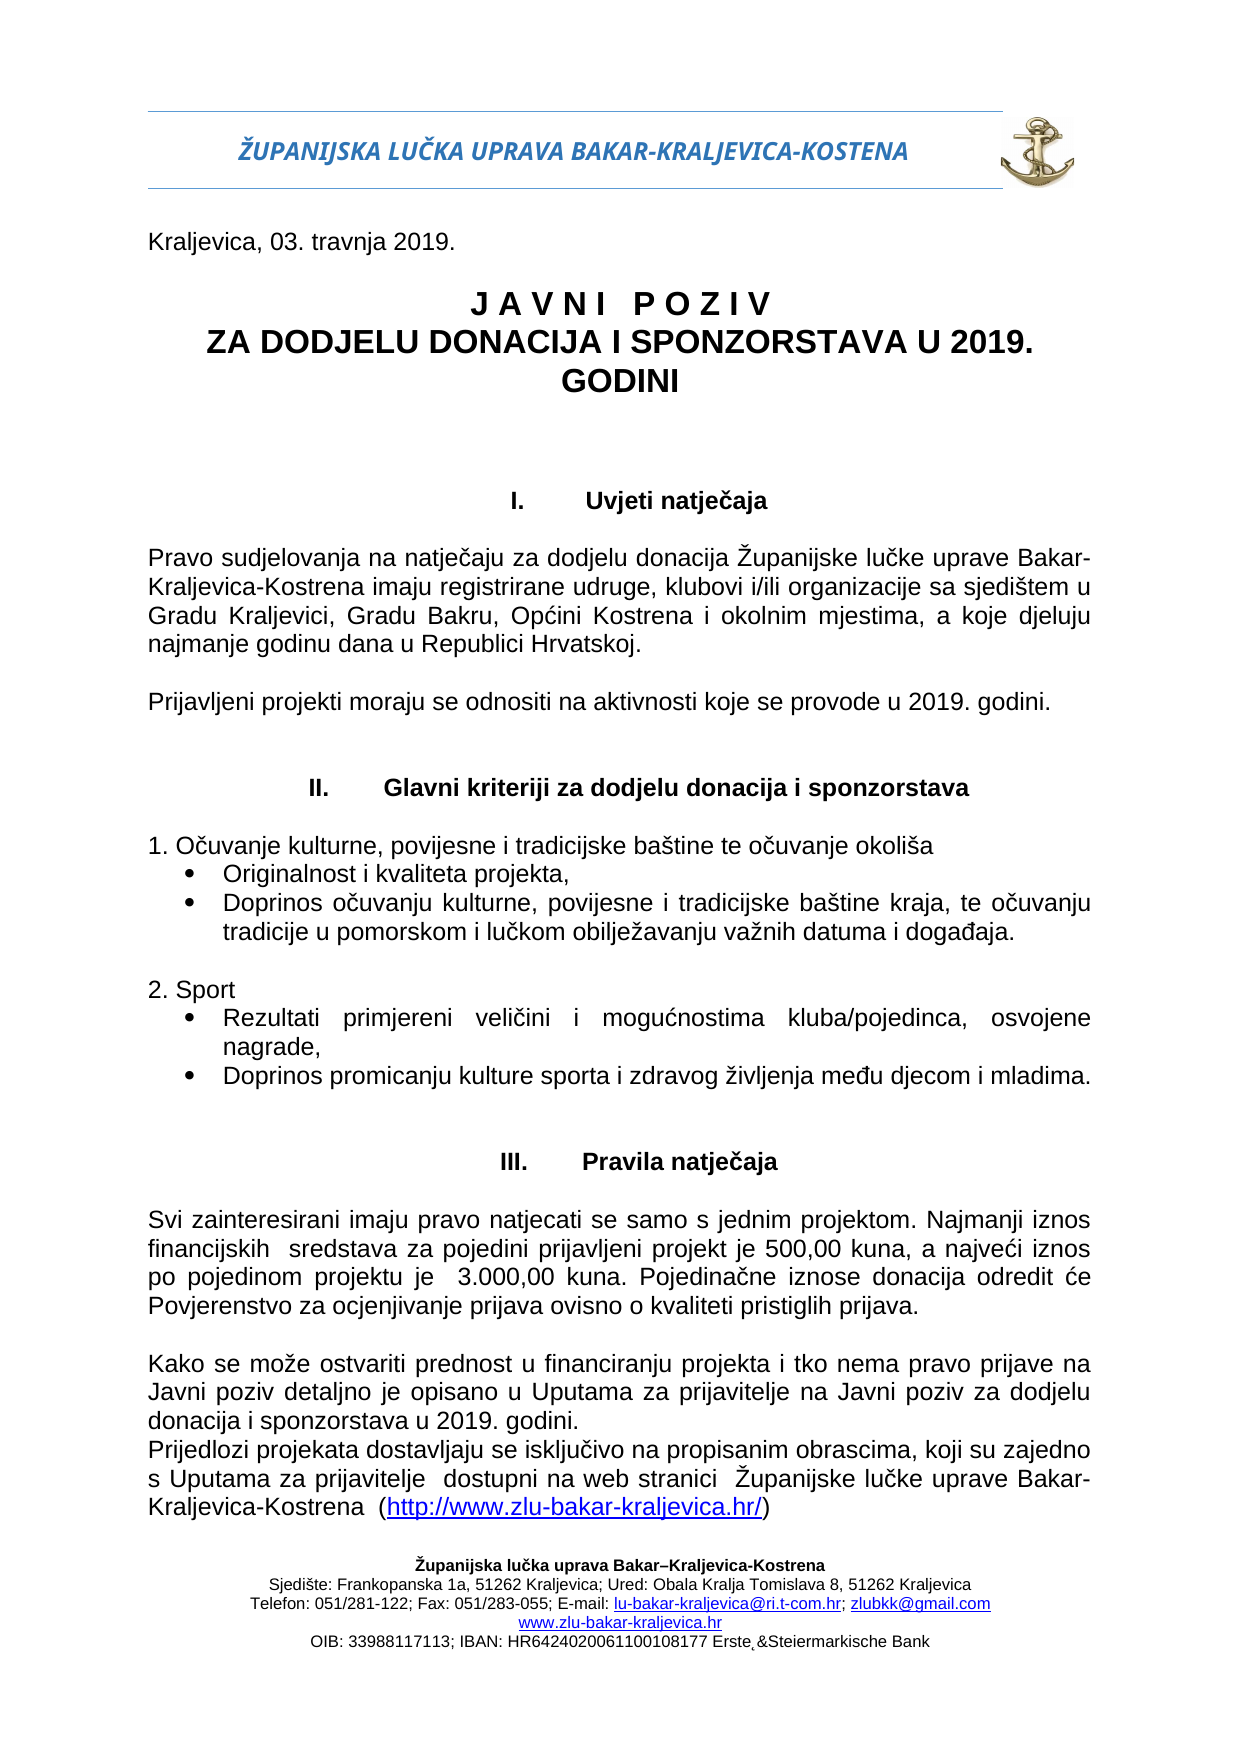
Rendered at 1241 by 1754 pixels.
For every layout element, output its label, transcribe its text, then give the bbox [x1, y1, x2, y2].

list Doprinos očuvanju kulturne, povijesne i tradicijske baštine kraja, te očuvanju tradicije u pomorskom i lučkom obilježavanju važnih datuma i događaja. [185, 888, 1093, 946]
list Pravila natječaja [185, 1147, 1093, 1176]
text 1. Očuvanje kulturne, povijesne i tradicijske baštine te očuvanje okoliša [148, 831, 1093, 859]
picture [1000, 117, 1075, 188]
list Doprinos promicanju kulture sporta i zdravog življenja među djecom i mladima. [185, 1061, 1093, 1090]
list Rezultati primjereni veličini i mogućnostima kluba/pojedinca, osvojene nagrade, [185, 1003, 1093, 1061]
list Glavni kriteriji za dodjelu donacija i sponzorstava [185, 773, 1093, 802]
text Pravo sudjelovanja na natječaju za dodjelu donacija Županijske lučke uprave Bakar-Kraljevica-Kostrena imaju registrirane udruge, klubovi i/ili organizacije sa sjedištem u Gradu Kraljevici, Gradu Bakru, Općini Kostrena i okolnim mjestima, a koje djeluju najmanje godinu dana u Republici Hrvatskoj. [148, 543, 1093, 658]
text Prijavljeni projekti moraju se odnositi na aktivnosti koje se provode u 2019. godini. [148, 687, 1093, 716]
text 2. Sport [148, 974, 1093, 1003]
list Originalnost i kvaliteta projekta, [185, 859, 1093, 888]
text Kako se može ostvariti prednost u financiranju projekta i tko nema pravo prijave na Javni poziv detaljno je opisano u Uputama za prijavitelje na Javni poziv za dodjelu donacija i sponzorstava u 2019. godini. [148, 1348, 1093, 1435]
text Svi zainteresirani imaju pravo natjecati se samo s jednim projektom. Najmanji iznos financijskih sredstava za pojedini prijavljeni projekt je 500,00 kuna, a najveći iznos po pojedinom projektu je 3.000,00 kuna. Pojedinačne iznose donacija odredit će Povjerenstvo za ocjenjivanje prijava ovisno o kvaliteti pristiglih prijava. [148, 1205, 1093, 1320]
text Kraljevica, 03. travnja 2019. [148, 227, 1093, 255]
text J A V N I P O Z I V [148, 284, 1093, 322]
text Prijedlozi projekata dostavljaju se isključivo na propisanim obrascima, koji su zajedno s Uputama za prijavitelje dostupni na web stranici Županijske lučke uprave Bakar-Kraljevica-Kostrena (http://www.zlu-bakar-kraljevica.hr/) [148, 1435, 1093, 1521]
list Uvjeti natječaja [185, 486, 1093, 514]
text ZA DODJELU DONACIJA I SPONZORSTAVA U 2019. GODINI [148, 322, 1093, 399]
